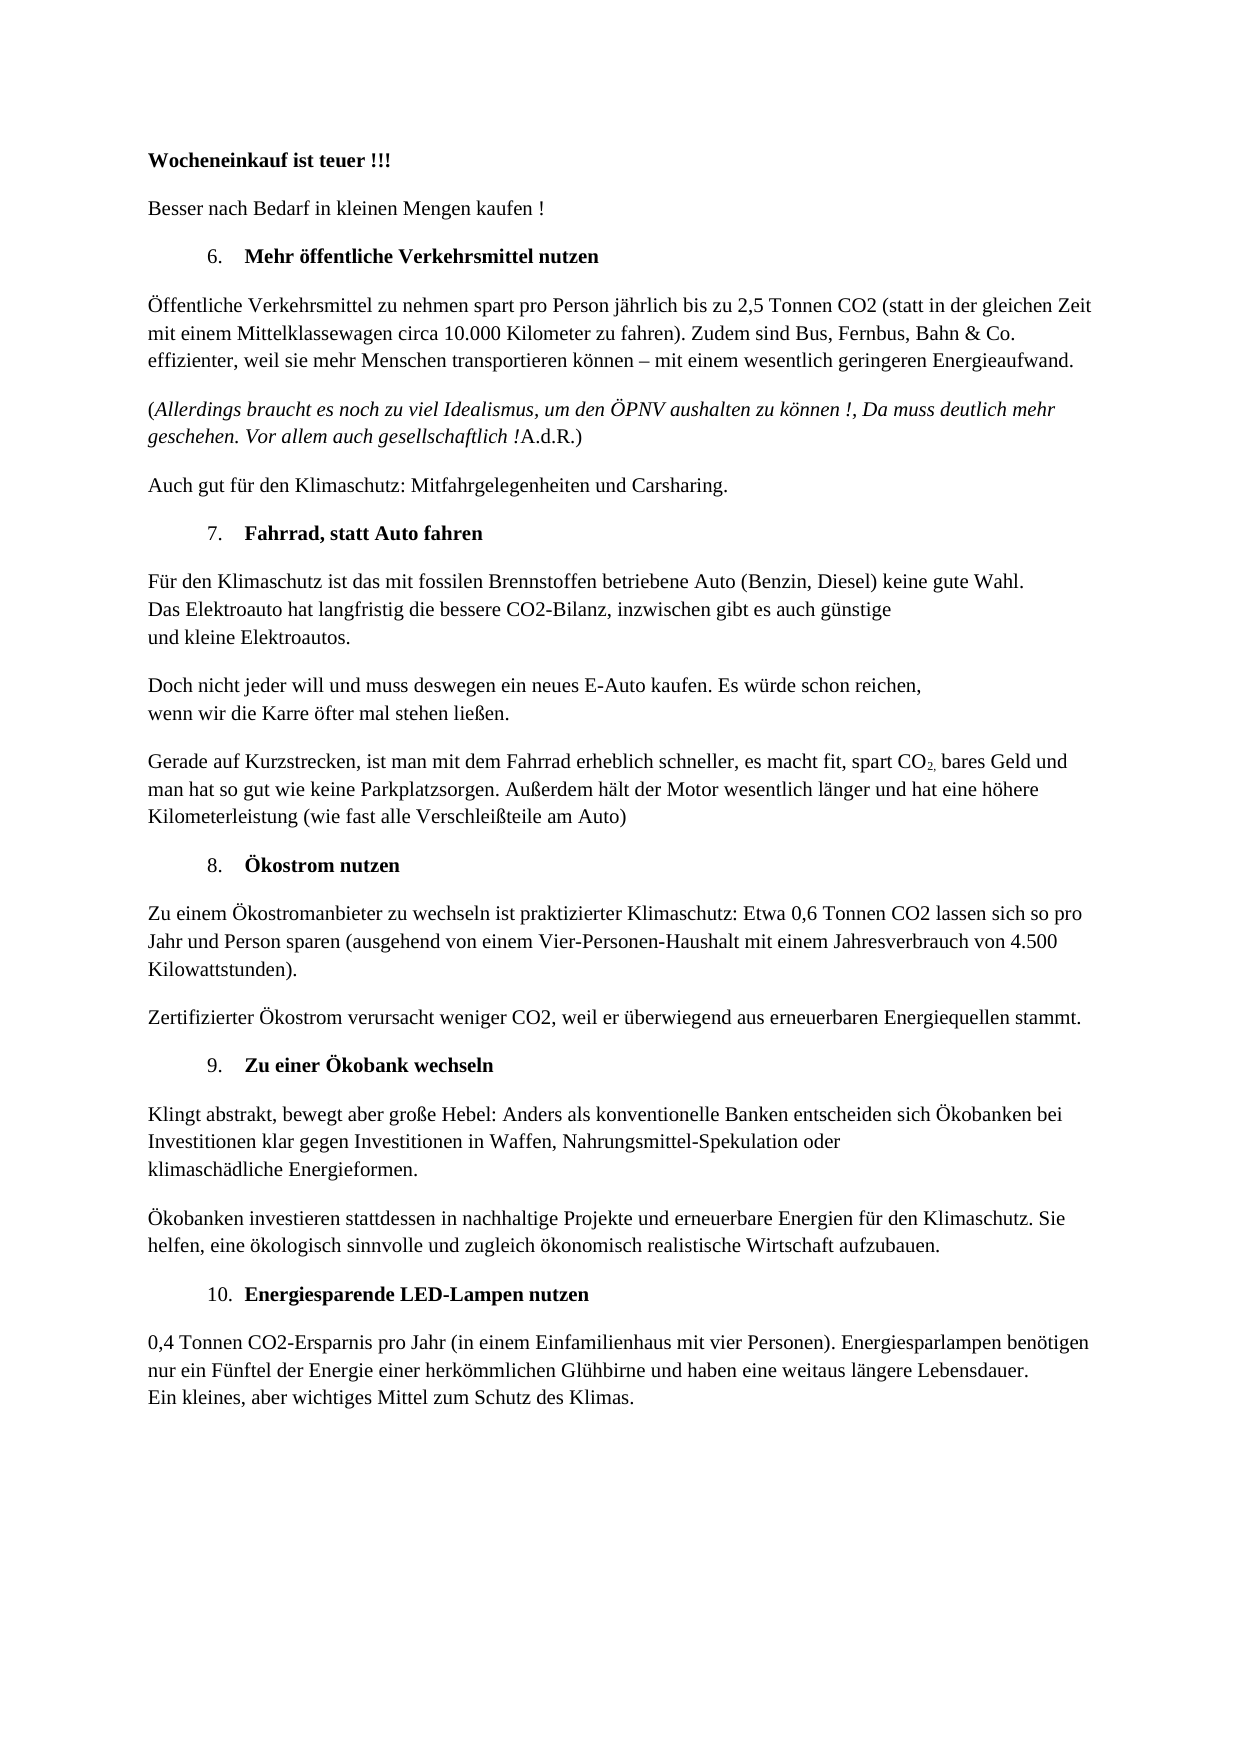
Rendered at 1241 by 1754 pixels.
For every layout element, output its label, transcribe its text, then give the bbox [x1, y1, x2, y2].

text Auch gut für den Klimaschutz: Mitfahrgelegenheiten und Carsharing. [148, 473, 1093, 497]
text Wocheneinkauf ist teuer !!! [148, 148, 1093, 172]
text Öffentliche Verkehrsmittel zu nehmen spart pro Person jährlich bis zu 2,5 Tonnen CO2 (statt in der gleichen Zeit mit einem Mittelklassewagen circa 10.000 Kilometer zu fahren). Zudem sind Bus, Fernbus, Bahn & Co. effizienter, weil sie mehr Menschen transportieren können – mit einem wesentlich geringeren Energieaufwand. [148, 293, 1093, 372]
text Zu einem Ökostromanbieter zu wechseln ist praktizierter Klimaschutz: Etwa 0,6 Tonnen CO2 lassen sich so pro Jahr und Person sparen (ausgehend von einem Vier-Personen-Haushalt mit einem Jahresverbrauch von 4.500 Kilowattstunden). [148, 901, 1093, 981]
text Ökobanken investieren stattdessen in nachhaltige Projekte und erneuerbare Energien für den Klimaschutz. Sie helfen, eine ökologisch sinnvolle und zugleich ökonomisch realistische Wirtschaft aufzubauen. [148, 1205, 1093, 1257]
list Mehr öffentliche Verkehrsmittel nutzen [207, 244, 1093, 268]
list Ökostrom nutzen [207, 853, 1093, 877]
text Für den Klimaschutz ist das mit fossilen Brennstoffen betriebene Auto (Benzin, Diesel) keine gute Wahl. Das Elektroauto hat langfristig die bessere CO2-Bilanz, inzwischen gibt es auch günstige und kleine Elektroautos. [148, 569, 1093, 649]
text Klingt abstrakt, bewegt aber große Hebel: Anders als konventionelle Banken entscheiden sich Ökobanken bei Investitionen klar gegen Investitionen in Waffen, Nahrungsmittel-Spekulation oder klimaschädliche Energieformen. [148, 1102, 1093, 1181]
text (Allerdings braucht es noch zu viel Idealismus, um den ÖPNV aushalten zu können !, Da muss deutlich mehr geschehen. Vor allem auch gesellschaftlich !A.d.R.) [148, 397, 1093, 448]
text Doch nicht jeder will und muss deswegen ein neues E-Auto kaufen. Es würde schon reichen, wenn wir die Karre öfter mal stehen ließen. [148, 673, 1093, 725]
text Gerade auf Kurzstrecken, ist man mit dem Fahrrad erheblich schneller, es macht fit, spart CO2, bares Geld und man hat so gut wie keine Parkplatzsorgen. Außerdem hält der Motor wesentlich länger und hat eine höhere Kilometerleistung (wie fast alle Verschleißteile am Auto) [148, 749, 1093, 828]
list Zu einer Ökobank wechseln [207, 1053, 1093, 1077]
list Energiesparende LED-Lampen nutzen [207, 1281, 1093, 1306]
text Besser nach Bedarf in kleinen Mengen kaufen ! [148, 196, 1093, 220]
list Fahrrad, statt Auto fahren [207, 521, 1093, 545]
text Zertifizierter Ökostrom verursacht weniger CO2, weil er überwiegend aus erneuerbaren Energiequellen stammt. [148, 1005, 1093, 1029]
text 0,4 Tonnen CO2-Ersparnis pro Jahr (in einem Einfamilienhaus mit vier Personen). Energiesparlampen benötigen nur ein Fünftel der Energie einer herkömmlichen Glühbirne und haben eine weitaus längere Lebensdauer. Ein kleines, aber wichtiges Mittel zum Schutz des Klimas. [148, 1330, 1093, 1409]
